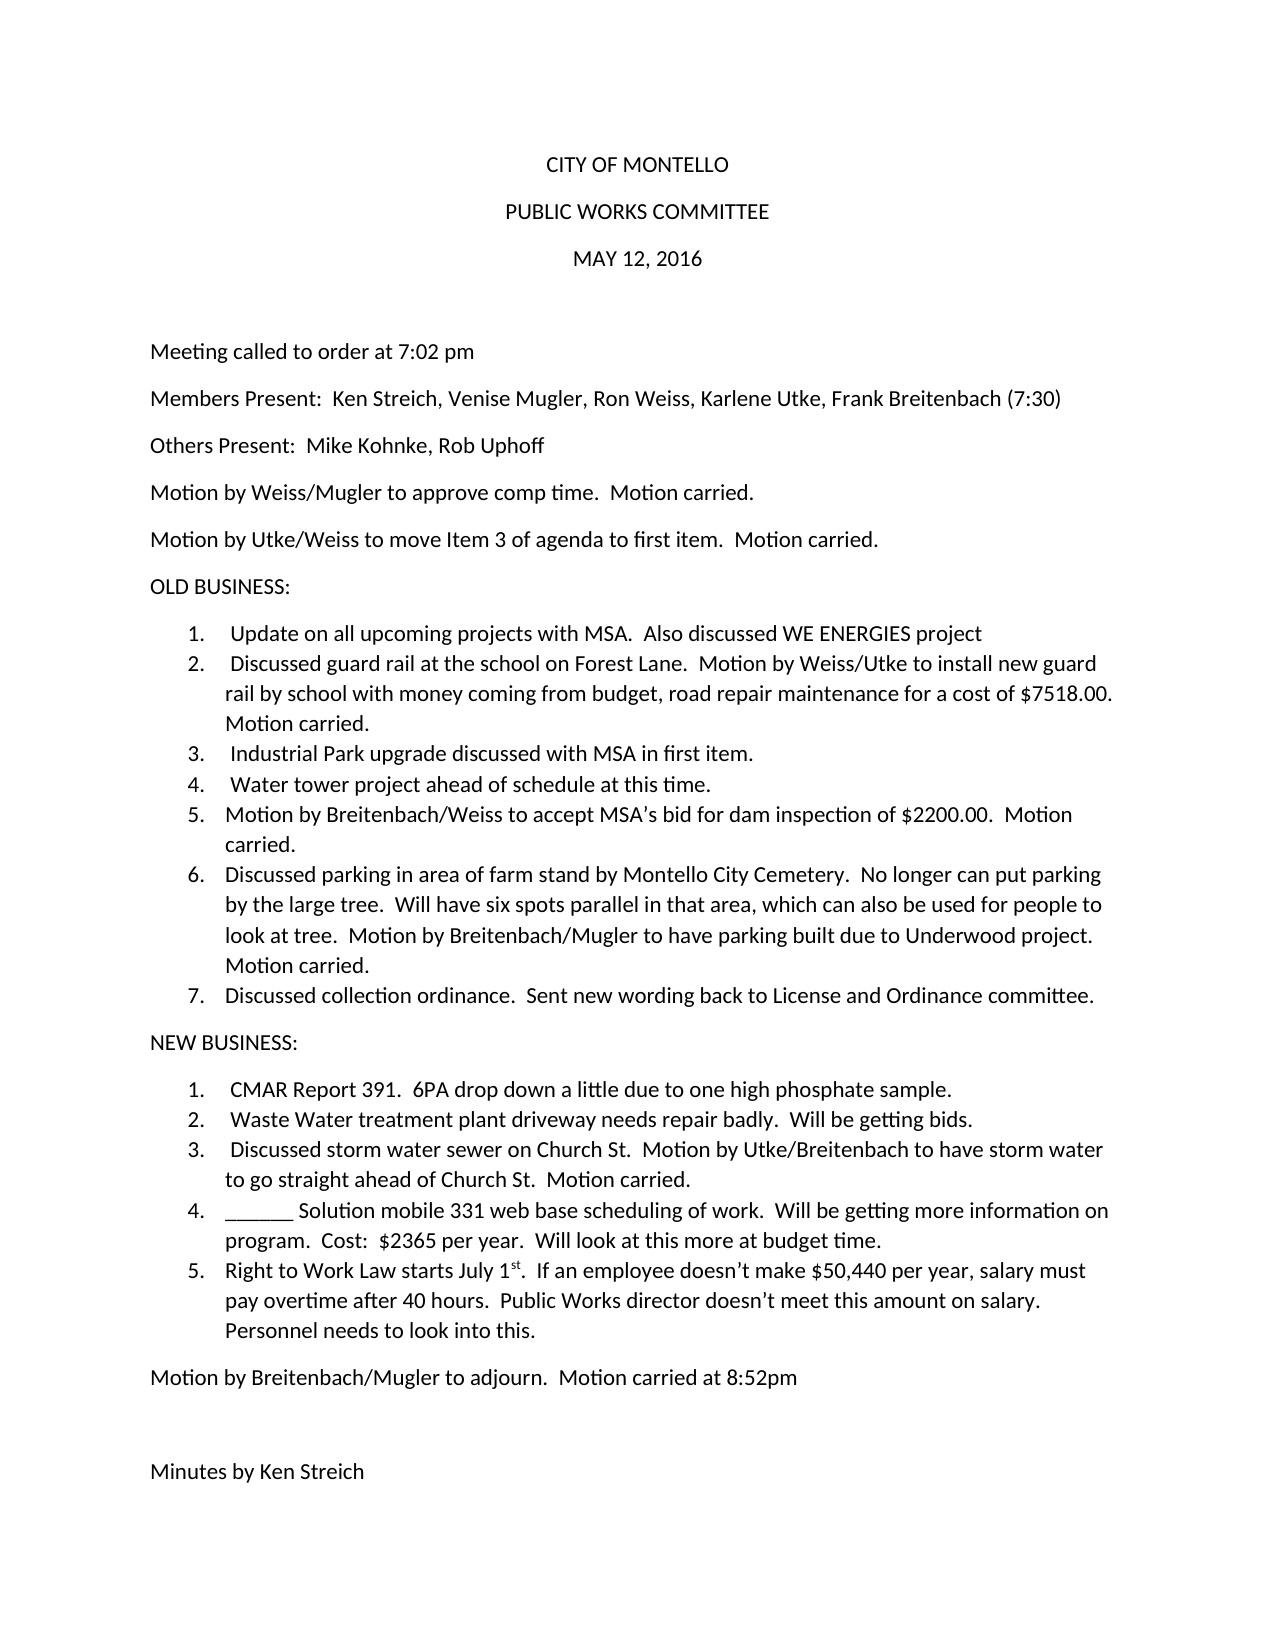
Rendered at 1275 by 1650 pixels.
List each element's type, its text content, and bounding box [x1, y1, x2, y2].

text Members Present: Ken Streich, Venise Mugler, Ron Weiss, Karlene Utke, Frank Breitenbach (7:30) [150, 384, 1125, 412]
list Update on all upcoming projects with MSA. Also discussed WE ENERGIES project [187, 619, 1125, 647]
text PUBLIC WORKS COMMITTEE [150, 197, 1125, 225]
list Discussed collection ordinance. Sent new wording back to License and Ordinance committee. [187, 981, 1125, 1009]
text NEW BUSINESS: [150, 1028, 1125, 1056]
text Motion by Utke/Weiss to move Item 3 of agenda to first item. Motion carried. [150, 525, 1125, 553]
list Industrial Park upgrade discussed with MSA in first item. [187, 739, 1125, 768]
list Water tower project ahead of schedule at this time. [187, 770, 1125, 798]
list Waste Water treatment plant driveway needs repair badly. Will be getting bids. [187, 1105, 1125, 1133]
text OLD BUSINESS: [150, 572, 1125, 600]
text Meeting called to order at 7:02 pm [150, 337, 1125, 366]
text CITY OF MONTELLO [150, 150, 1125, 178]
text Motion by Breitenbach/Mugler to adjourn. Motion carried at 8:52pm [150, 1363, 1125, 1392]
text MAY 12, 2016 [150, 244, 1125, 272]
list Discussed storm water sewer on Church St. Motion by Utke/Breitenbach to have storm water to go straight ahead of Church St. Motion carried. [187, 1135, 1125, 1194]
list ______ Solution mobile 331 web base scheduling of work. Will be getting more information on program. Cost: $2365 per year. Will look at this more at budget time. [187, 1196, 1125, 1254]
list Discussed guard rail at the school on Forest Lane. Motion by Weiss/Utke to install new guard rail by school with money coming from budget, road repair maintenance for a cost of $7518.00. Motion carried. [187, 649, 1125, 737]
list Right to Work Law starts July 1st. If an employee doesn’t make $50,440 per year, salary must pay overtime after 40 hours. Public Works director doesn’t meet this amount on salary. Personnel needs to look into this. [187, 1256, 1125, 1345]
text Minutes by Ken Streich [150, 1457, 1125, 1485]
list Motion by Breitenbach/Weiss to accept MSA’s bid for dam inspection of $2200.00. Motion carried. [187, 800, 1125, 858]
list Discussed parking in area of farm stand by Montello City Cemetery. No longer can put parking by the large tree. Will have six spots parallel in that area, which can also be used for people to look at tree. Motion by Breitenbach/Mugler to have parking built due to Underwood project. Motion carried. [187, 860, 1125, 979]
text Others Present: Mike Kohnke, Rob Uphoff [150, 431, 1125, 459]
text Motion by Weiss/Mugler to approve comp time. Motion carried. [150, 478, 1125, 506]
list CMAR Report 391. 6PA drop down a little due to one high phosphate sample. [187, 1075, 1125, 1103]
